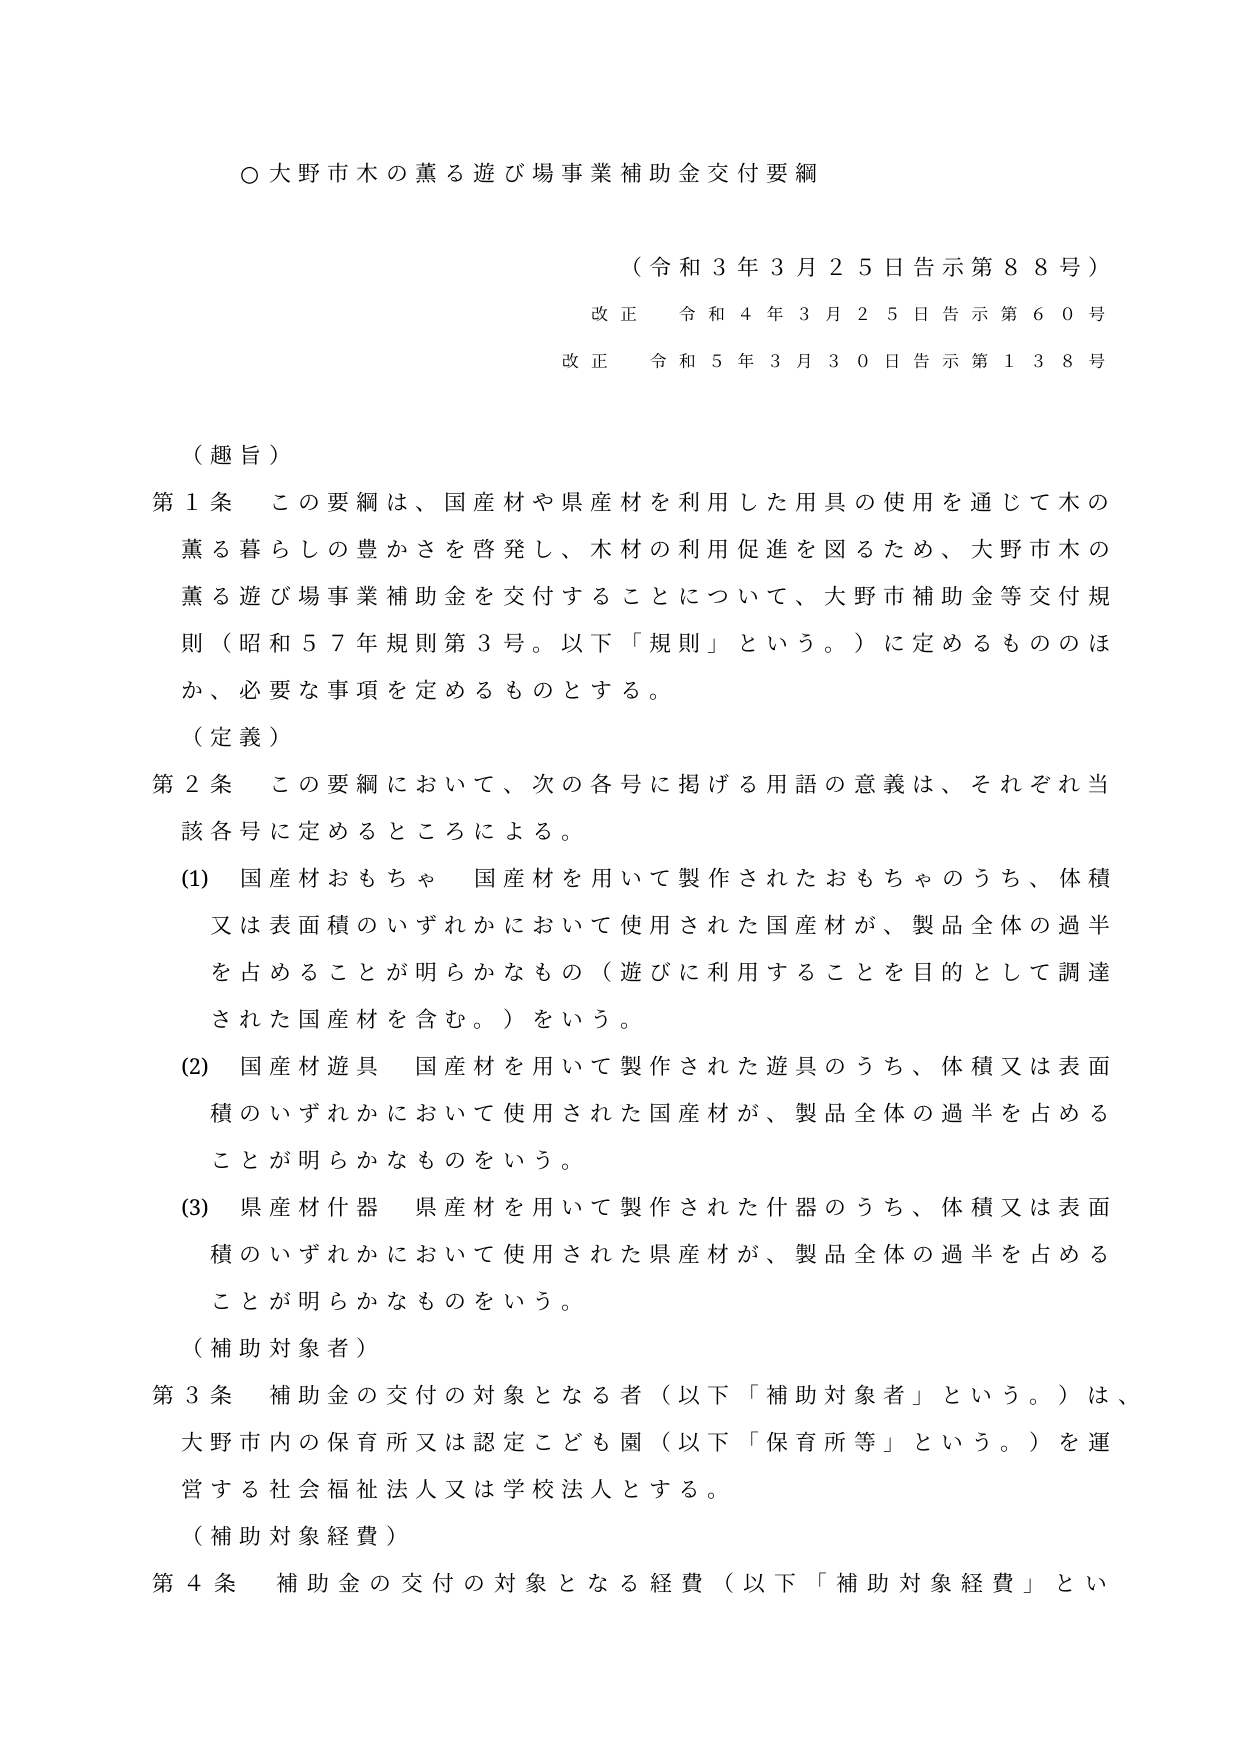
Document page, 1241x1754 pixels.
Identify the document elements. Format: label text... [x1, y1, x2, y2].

text （趣旨） [174, 431, 1118, 478]
text (3) 県産材什器 県産材を用いて製作された什器のうち、体積又は表面積のいずれかにおいて使用された県産材が、製品全体の過半を占めることが明らかなものをいう。 [178, 1182, 1118, 1323]
text (1) 国産材おもちゃ 国産材を用いて製作されたおもちゃのうち、体積又は表面積のいずれかにおいて使用された国産材が、製品全体の過半を占めることが明らかなもの（遊びに利用することを目的として調達された国産材を含む。）をいう。 [174, 853, 1118, 1041]
text （定義） [174, 712, 1118, 759]
text 改正 令和４年３月２５日告示第６０号 [152, 290, 1118, 337]
text ○大野市木の薫る遊び場事業補助金交付要綱 [217, 149, 1118, 196]
text 第１条 この要綱は、国産材や県産材を利用した用具の使用を通じて木の薫る暮らしの豊かさを啓発し、木材の利用促進を図るため、大野市木の薫る遊び場事業補助金を交付することについて、大野市補助金等交付規則（昭和５７年規則第３号。以下「規則」という。）に定めるもののほか、必要な事項を定めるものとする。 [152, 478, 1118, 712]
text 第２条 この要綱において、次の各号に掲げる用語の意義は、それぞれ当該各号に定めるところによる。 [152, 759, 1118, 853]
text （令和３年３月２５日告示第８８号） [152, 243, 1118, 290]
text 改正 令和５年３月３０日告示第１３８号 [152, 337, 1118, 384]
text （補助対象経費） [174, 1511, 1118, 1558]
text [152, 1558, 1118, 1605]
text 第３条 補助金の交付の対象となる者（以下「補助対象者」という。）は、大野市内の保育所又は認定こども園（以下「保育所等」という。）を運営する社会福祉法人又は学校法人とする。 [152, 1370, 1118, 1511]
text (2) 国産材遊具 国産材を用いて製作された遊具のうち、体積又は表面積のいずれかにおいて使用された国産材が、製品全体の過半を占めることが明らかなものをいう。 [174, 1041, 1118, 1182]
text （補助対象者） [174, 1323, 1118, 1370]
